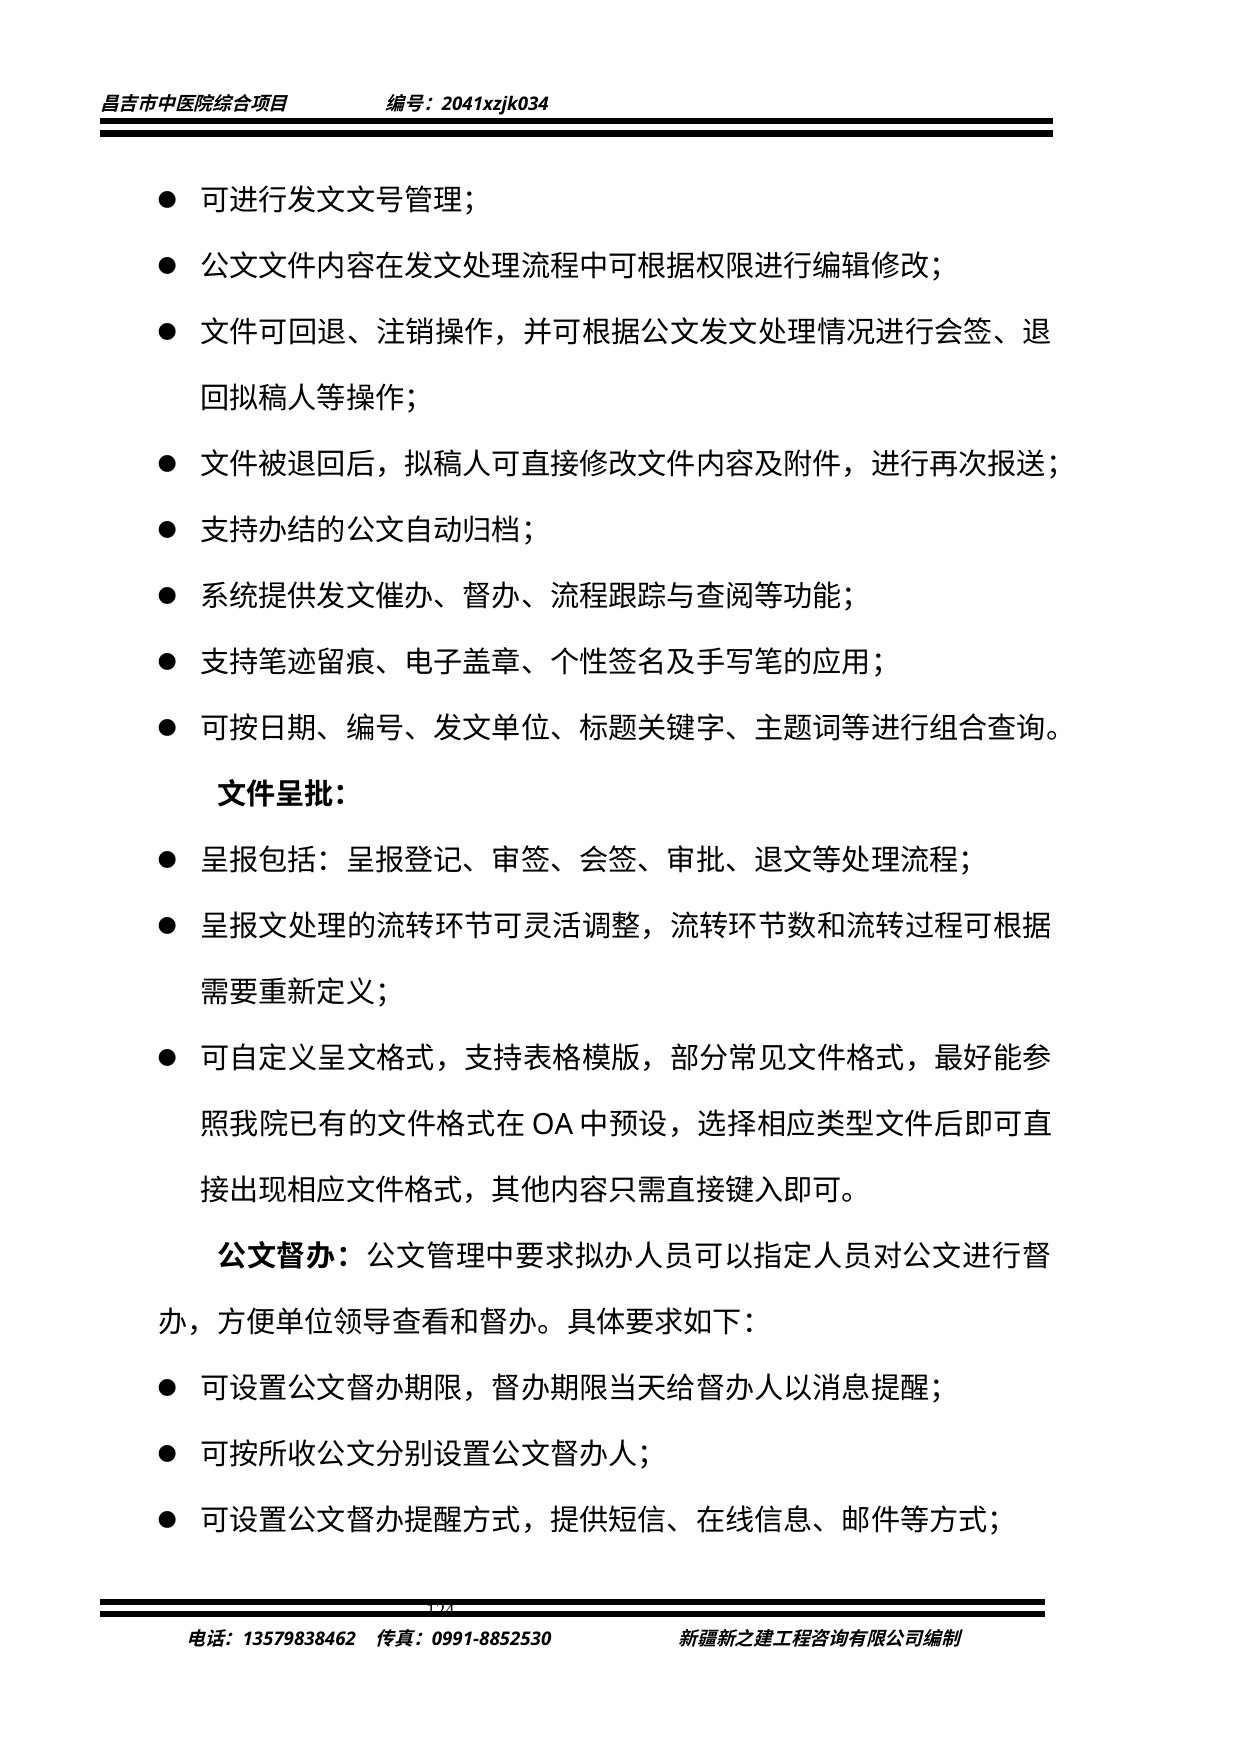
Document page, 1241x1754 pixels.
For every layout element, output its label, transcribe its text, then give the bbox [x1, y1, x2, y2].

list 可进行发文文号管理； [156, 164, 1053, 230]
list 可设置公文督办期限，督办期限当天给督办人以消息提醒； [156, 1353, 1053, 1419]
list 公文文件内容在发文处理流程中可根据权限进行编辑修改； [156, 230, 1053, 296]
text 公文督办：公文管理中要求拟办人员可以指定人员对公文进行督办，方便单位领导查看和督办。具体要求如下： [158, 1221, 1053, 1353]
list 支持办结的公文自动归档； [156, 494, 1053, 561]
list 可按日期、编号、发文单位、标题关键字、主题词等进行组合查询。 [156, 693, 1053, 759]
list 可设置公文督办提醒方式，提供短信、在线信息、邮件等方式； [156, 1485, 1053, 1551]
list 可按所收公文分别设置公文督办人； [156, 1419, 1053, 1485]
list 呈报包括：呈报登记、审签、会签、审批、退文等处理流程； [156, 825, 1053, 891]
text 文件呈批： [158, 759, 1053, 825]
list 文件可回退、注销操作，并可根据公文发文处理情况进行会签、退回拟稿人等操作； [156, 296, 1053, 428]
list 可自定义呈文格式，支持表格模版，部分常见文件格式，最好能参照我院已有的文件格式在OA中预设，选择相应类型文件后即可直接出现相应文件格式，其他内容只需直接键入即可。 [156, 1023, 1053, 1221]
list 支持笔迹留痕、电子盖章、个性签名及手写笔的应用； [156, 627, 1053, 693]
list 文件被退回后，拟稿人可直接修改文件内容及附件，进行再次报送； [156, 428, 1053, 494]
list 呈报文处理的流转环节可灵活调整，流转环节数和流转过程可根据需要重新定义； [156, 891, 1053, 1023]
list 系统提供发文催办、督办、流程跟踪与查阅等功能； [156, 561, 1053, 627]
